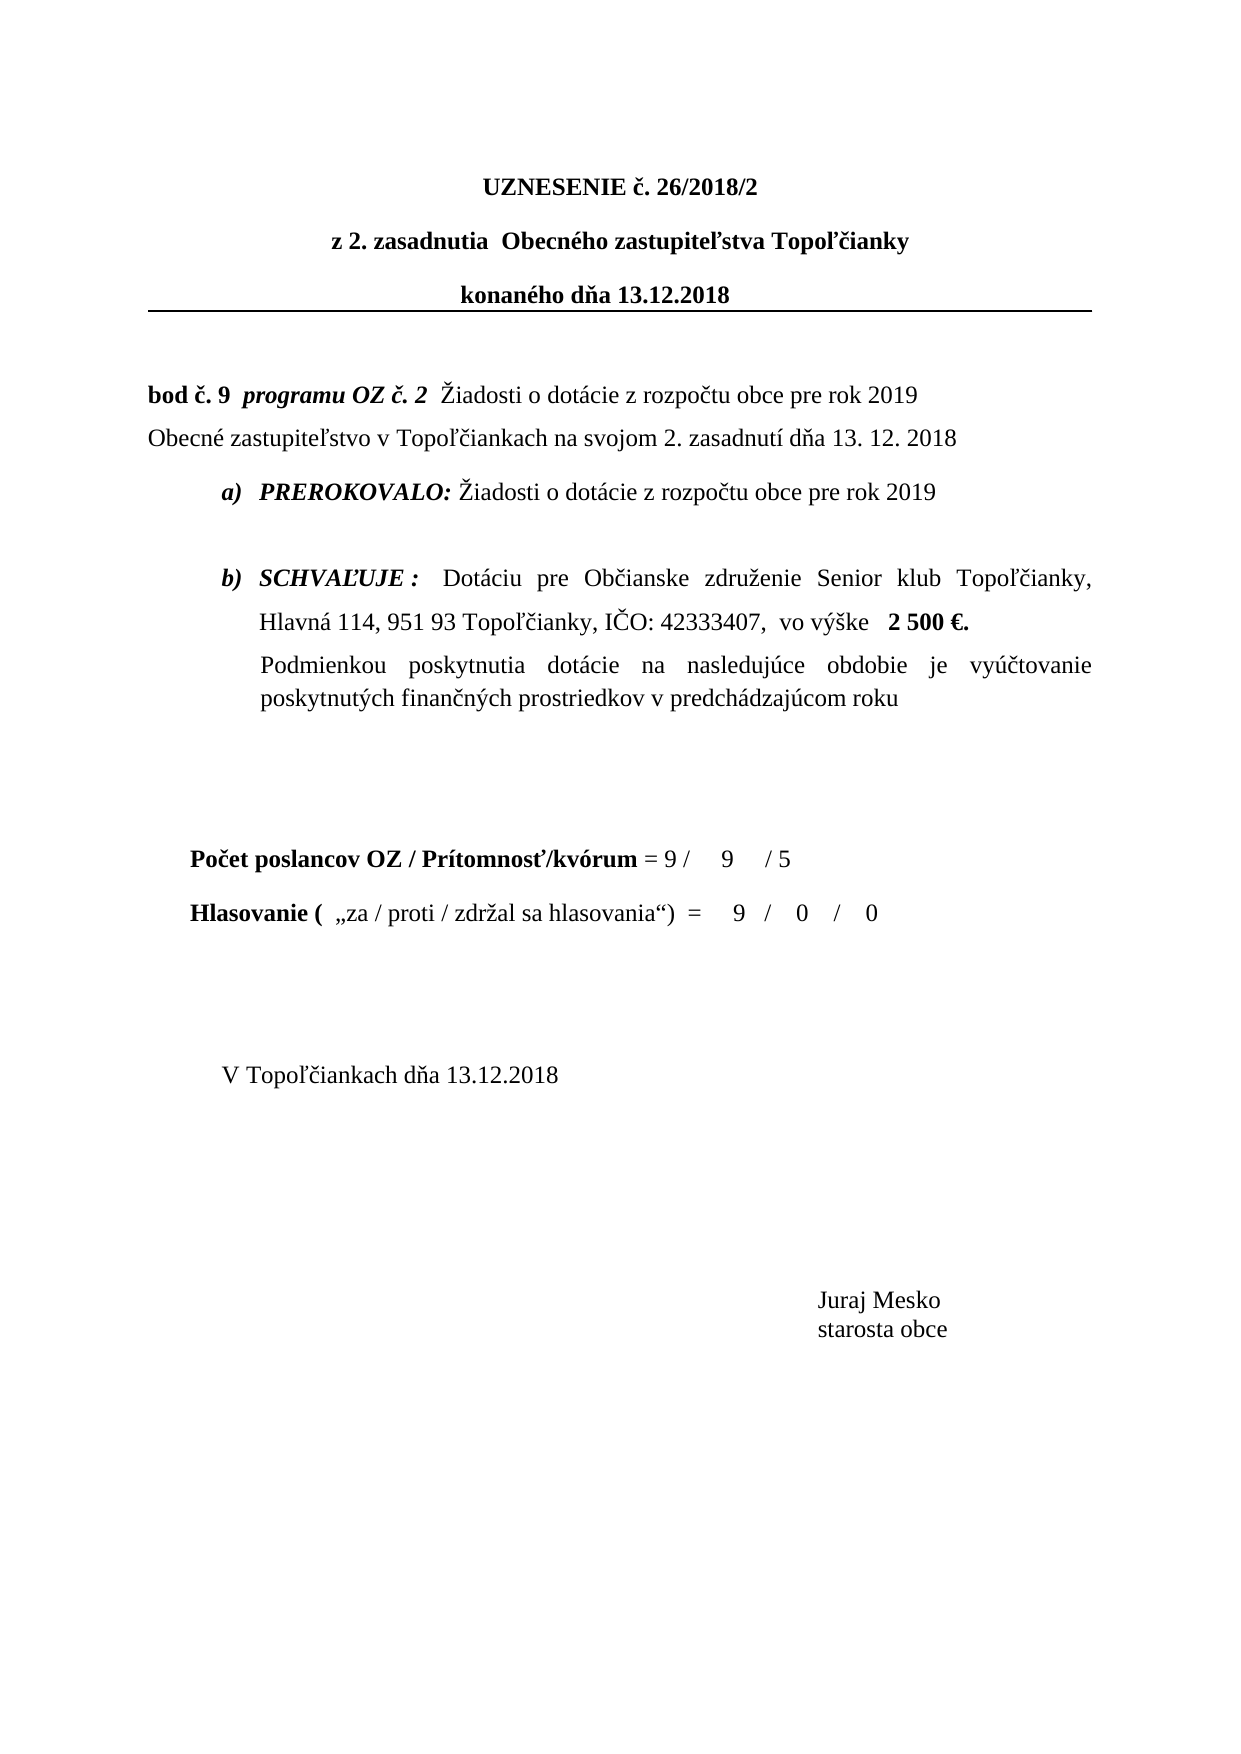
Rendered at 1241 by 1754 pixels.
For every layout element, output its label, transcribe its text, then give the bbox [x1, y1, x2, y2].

list SCHVAĽUJE : Dotáciu pre Občianske združenie Senior klub Topoľčianky, Hlavná 114, 951 93 Topoľčianky, IČO: 42333407, vo výške 2 500 €. [221, 563, 1092, 635]
list Podmienkou poskytnutia dotácie na nasledujúce obdobie je vyúčtovanie poskytnutých finančných prostriedkov v predchádzajúcom roku [260, 650, 1092, 712]
text Juraj Mesko [148, 1285, 1092, 1314]
text bod č. 9 programu OZ č. 2 Žiadosti o dotácie z rozpočtu obce pre rok 2019 [148, 380, 1092, 409]
text z 2. zasadnutia Obecného zastupiteľstva Topoľčianky [148, 226, 1092, 254]
text UZNESENIE č. 26/2018/2 [148, 172, 1092, 201]
text konaného dňa 13.12.2018 [148, 280, 1092, 310]
text starosta obce [738, 1314, 1092, 1343]
list PREROKOVALO: Žiadosti o dotácie z rozpočtu obce pre rok 2019 [221, 477, 1092, 506]
text Obecné zastupiteľstvo v Topoľčiankach na svojom 2. zasadnutí dňa 13. 12. 2018 [148, 423, 1092, 452]
text V Topoľčiankach dňa 13.12.2018 [148, 1060, 1092, 1088]
text Počet poslancov OZ / Prítomnosť/kvórum = 9 / 9 / 5 [190, 844, 1092, 873]
text Hlasovanie ( „za / proti / zdržal sa hlasovania“) = 9 / 0 / 0 [148, 898, 1092, 927]
